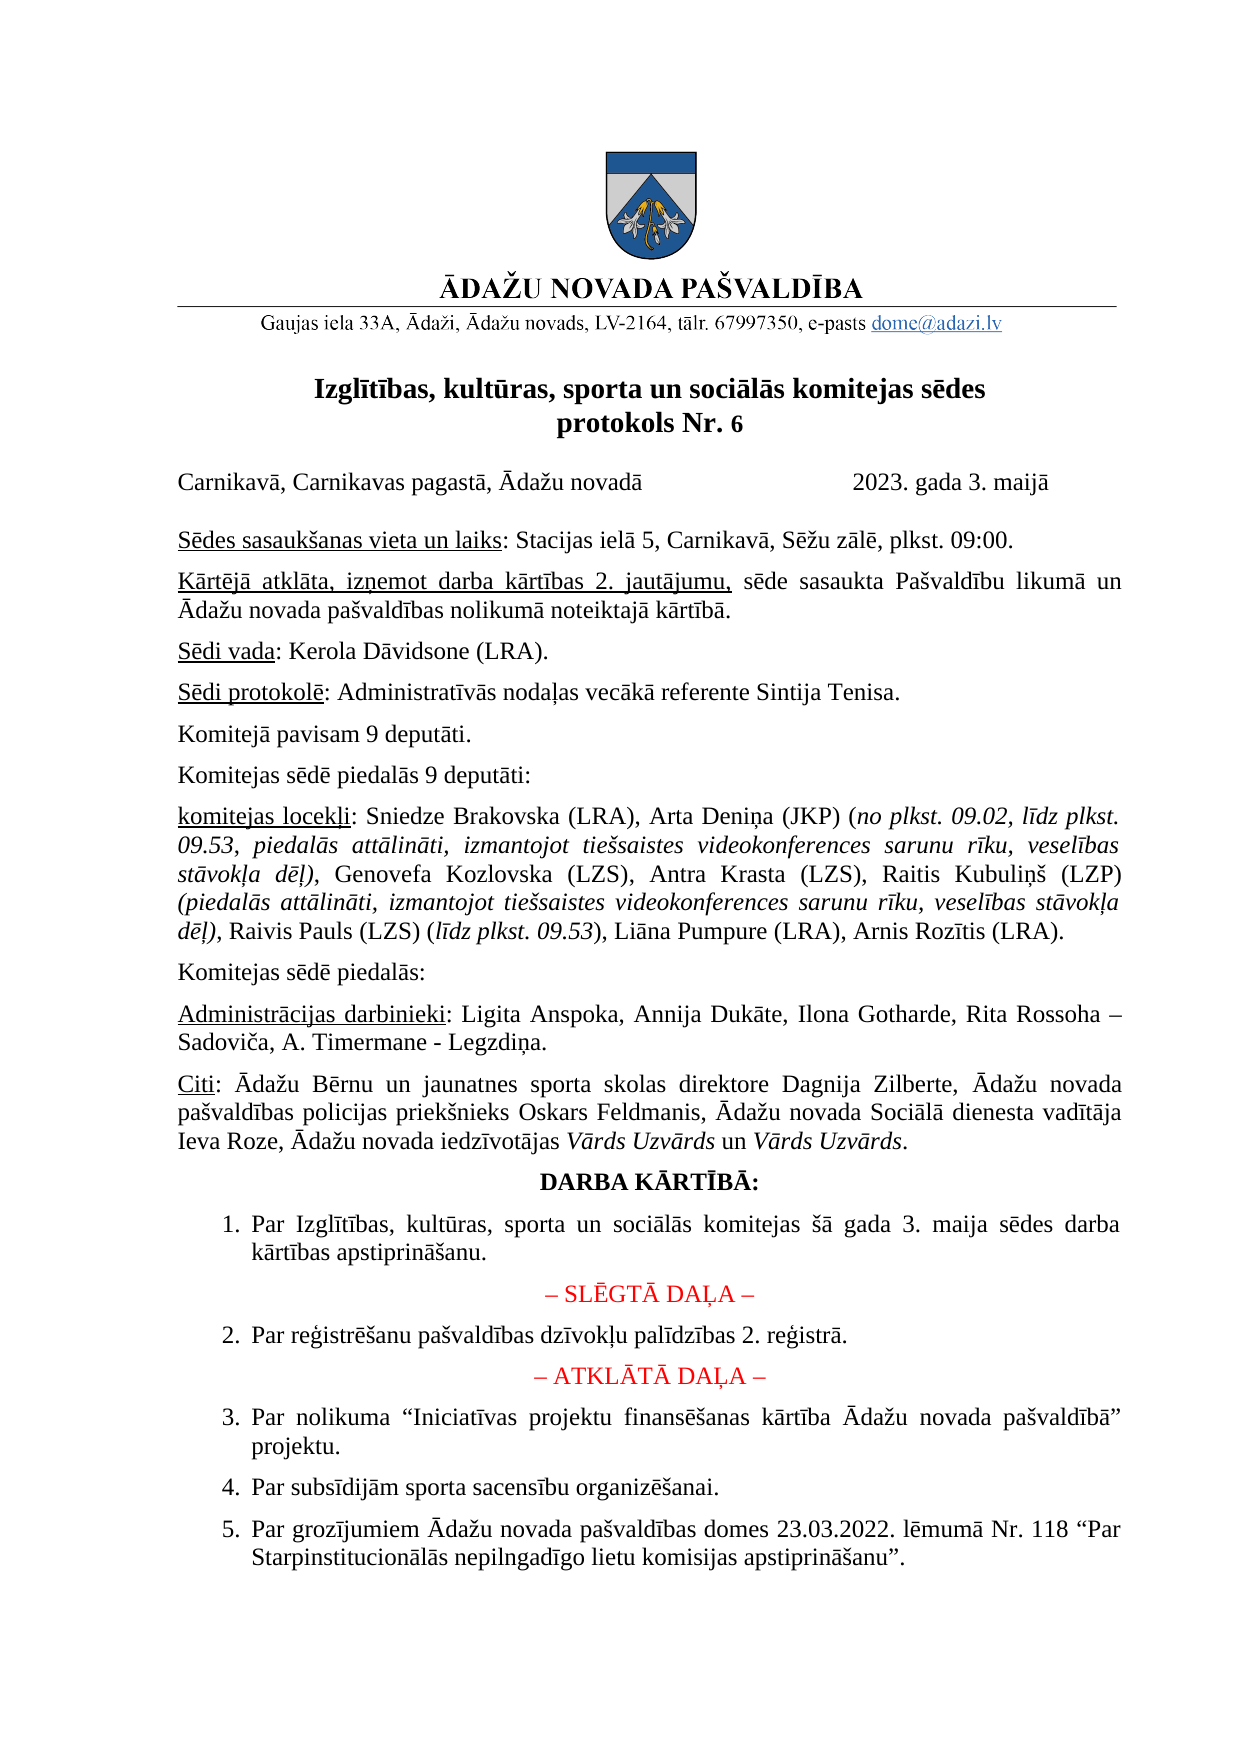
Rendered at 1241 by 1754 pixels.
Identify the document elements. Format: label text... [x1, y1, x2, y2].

text – SLĒGTĀ DAĻA – [177, 1279, 1122, 1307]
text Sēdes sasaukšanas vieta un laiks: Stacijas ielā 5, Carnikavā, Sēžu zālē, plkst. 09:00. [177, 525, 1122, 554]
list Par reģistrēšanu pašvaldības dzīvokļu palīdzības 2. reģistrā. [222, 1320, 1122, 1349]
text Kārtējā atklāta, izņemot darba kārtības 2. jautājumu, sēde sasaukta Pašvaldību likumā un Ādažu novada pašvaldības nolikumā noteiktajā kārtībā. [177, 566, 1122, 624]
text Citi: Ādažu Bērnu un jaunatnes sporta skolas direktore Dagnija Zilberte, Ādažu novada pašvaldības policijas priekšnieks Oskars Feldmanis, Ādažu novada Sociālā dienesta vadītāja Ieva Roze, Ādažu novada iedzīvotājas Vārds Uzvārds un Vārds Uzvārds. [177, 1069, 1122, 1155]
text protokols Nr. 6 [177, 405, 1122, 439]
list Par grozījumiem Ādažu novada pašvaldības domes 23.03.2022. lēmumā Nr. 118 “Par Starpinstitucionālās nepilngadīgo lietu komisijas apstiprināšanu”. [222, 1514, 1122, 1571]
text komitejas locekļi: Sniedze Brakovska (LRA), Arta Deniņa (JKP) (no plkst. 09.02, līdz plkst. 09.53, piedalās attālināti, izmantojot tiešsaistes videokonferences sarunu rīku, veselības stāvokļa dēļ), Genovefa Kozlovska (LZS), Antra Krasta (LZS), Raitis Kubuliņš (LZP) (piedalās attālināti, izmantojot tiešsaistes videokonferences sarunu rīku, veselības stāvokļa dēļ), Raivis Pauls (LZS) (līdz plkst. 09.53), Liāna Pumpure (LRA), Arnis Rozītis (LRA). [177, 801, 1122, 945]
text Sēdi vada: Kerola Dāvidsone (LRA). [177, 636, 1122, 665]
text Administrācijas darbinieki: Ligita Anspoka, Annija Dukāte, Ilona Gotharde, Rita Rossoha – Sadoviča, A. Timermane - Legzdiņa. [177, 999, 1122, 1056]
text Komitejas sēdē piedalās 9 deputāti: [177, 760, 1122, 789]
text Sēdi protokolē: Administratīvās nodaļas vecākā referente Sintija Tenisa. [177, 677, 1122, 706]
text – ATKLĀTĀ DAĻA – [177, 1361, 1122, 1390]
text Carnikavā, Carnikavas pagastā, Ādažu novadā 2023. gada 3. maijā [177, 467, 1122, 496]
list Par nolikuma “Iniciatīvas projektu finansēšanas kārtība Ādažu novada pašvaldībā” projektu. [222, 1402, 1122, 1460]
text Komitejas sēdē piedalās: [177, 957, 1122, 986]
list Par Izglītības, kultūras, sporta un sociālās komitejas šā gada 3. maija sēdes darba kārtības apstiprināšanu. [222, 1209, 1122, 1266]
text DARBA KĀRTĪBĀ: [177, 1167, 1122, 1196]
picture [177, 151, 1117, 343]
text Izglītības, kultūras, sporta un sociālās komitejas sēdes [177, 372, 1122, 405]
text Komitejā pavisam 9 deputāti. [177, 719, 1122, 747]
list Par subsīdijām sporta sacensību organizēšanai. [222, 1472, 1122, 1501]
